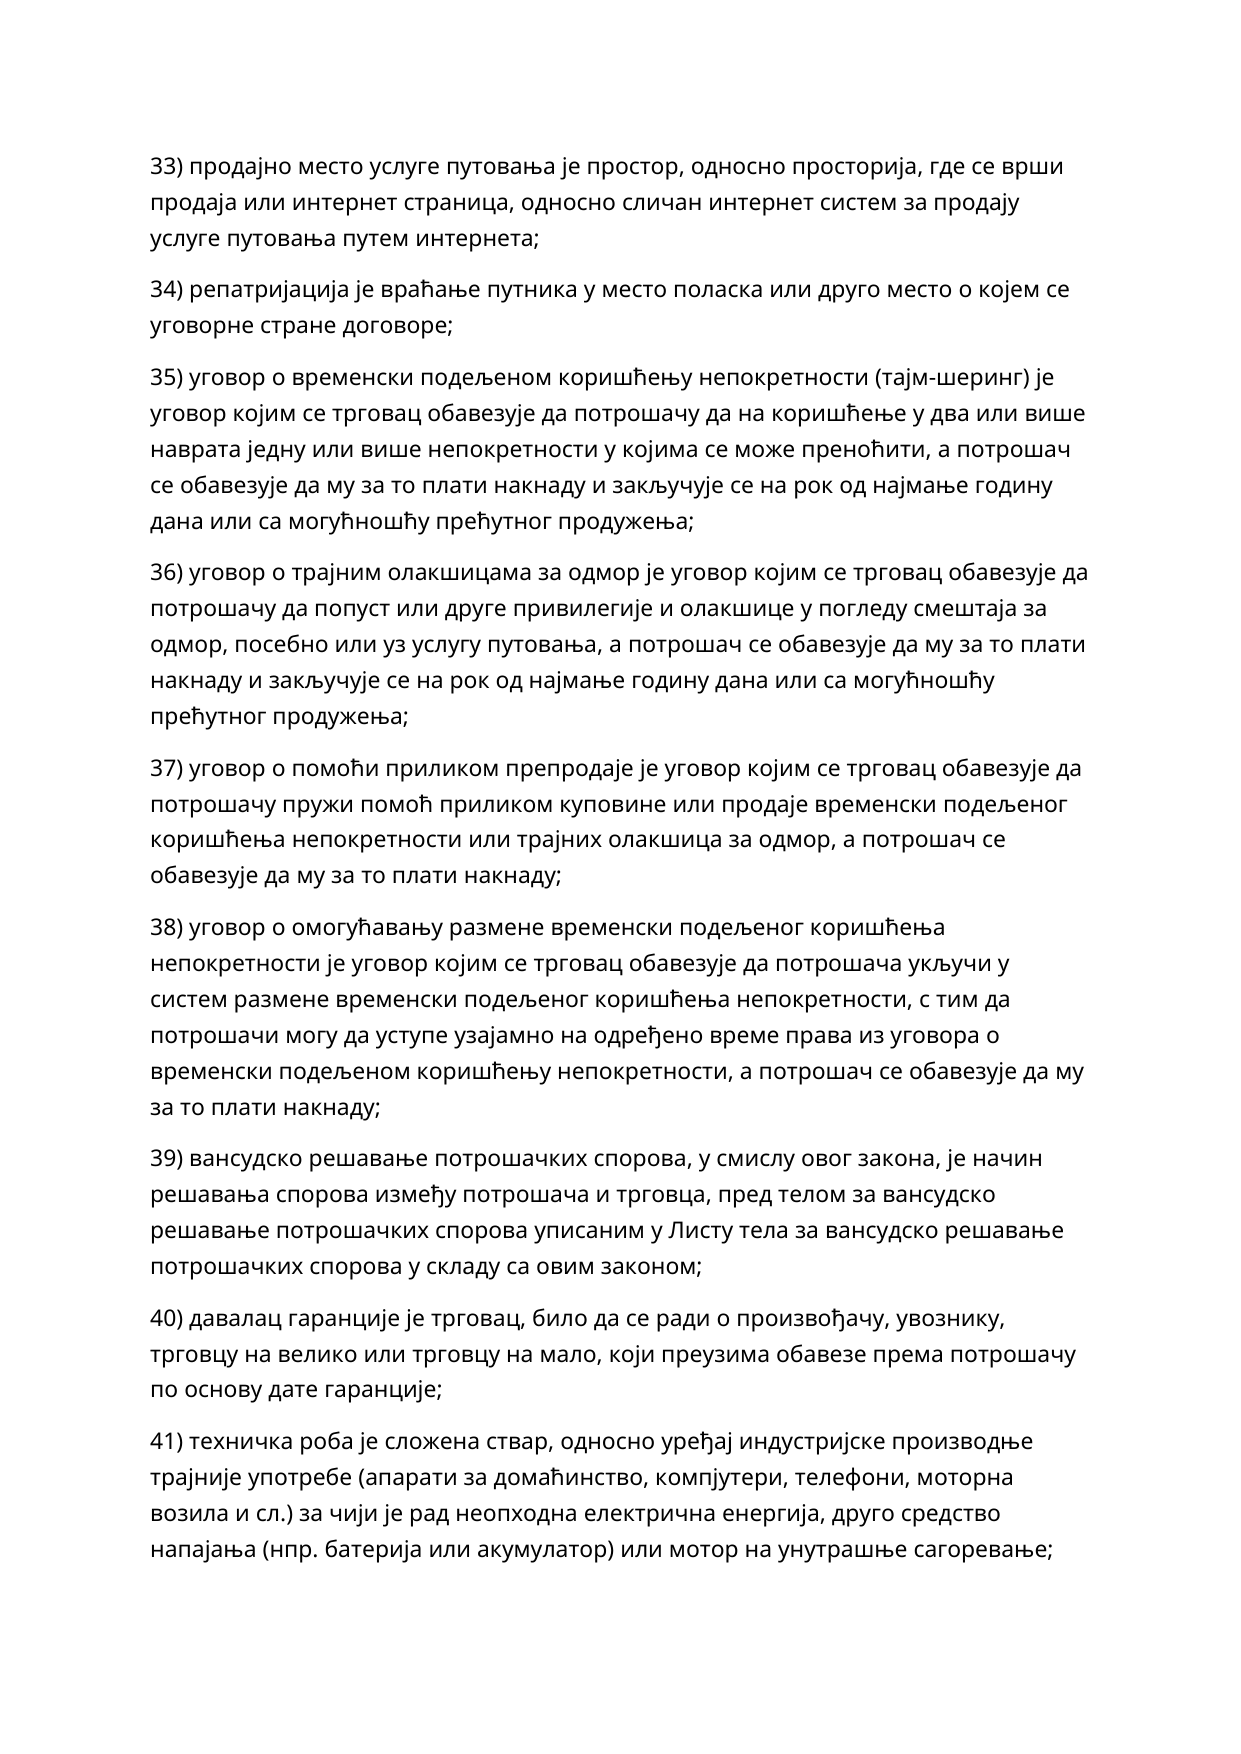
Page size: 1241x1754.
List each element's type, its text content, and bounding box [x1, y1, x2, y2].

text 36) уговор о трајним олакшицама за одмор је уговор којим се трговац обавезује да потрошачу да попуст или друге привилегије и олакшице у погледу смештаја за одмор, посебно или уз услугу путовања, а потрошач се обавезује да му за то плати накнаду и закључује се на рок од најмање годину дана или са могућношћу прећутног продужења; [150, 556, 1090, 731]
text 39) вансудско решавање потрошачких спорова, у смислу овог закона, је начин решавања спорова између потрошача и трговца, пред телом за вансудско решавање потрошачких спорова уписаним у Листу тела за вансудско решавање потрошачких спорова у складу са овим законом; [150, 1142, 1090, 1281]
text 41) техничка роба је сложена ствар, односно уређај индустријске производње трајније употребе (апарати за домаћинство, компјутери, телефони, моторна возила и сл.) за чији је рад неопходна електрична енергија, друго средство напајања (нпр. батерија или акумулатор) или мотор на унутрашње сагоревање; [150, 1425, 1090, 1564]
text 33) продајно место услуге путовања је простор, односно просторија, где се врши продаја или интернет страница, односно сличан интернет систем за продају услуге путовања путем интернета; [150, 150, 1090, 253]
text 40) давалац гаранције je трговац, било да се ради о произвођачу, увознику, трговцу на велико или трговцу на мало, који преузима обавезе према потрошачу по основу дате гаранције; [150, 1302, 1090, 1405]
text 37) уговор о помоћи приликом препродаје је уговор којим се трговац обавезује да потрошачу пружи помоћ приликом куповине или продаје временски подељеног коришћења непокретности или трајних олакшица за одмор, а потрошач се обавезује да му за то плати накнаду; [150, 752, 1090, 891]
text 34) репатријација је враћање путника у место поласка или друго место о којем се уговорне стране договоре; [150, 273, 1090, 341]
text 35) уговор о временски подељеном коришћењу непокретности (тајм-шеринг) је уговор којим се трговац обавезује да потрошачу да на коришћење у два или више наврата једну или више непокретности у којима се може преноћити, а потрошач се обавезује да му за то плати накнаду и закључује се на рок од најмање годину дана или са могућношћу прећутног продужења; [150, 361, 1090, 536]
text 38) уговор о омогућавању размене временски подељеног коришћења непокретности је уговор којим се трговац обавезује да потрошача укључи у систем размене временски подељеног коришћења непокретности, с тим да потрошачи могу да уступе узајамно на одређено време права из уговора о временски подељеном коришћењу непокретности, а потрошач се обавезује да му за то плати накнаду; [150, 911, 1090, 1122]
